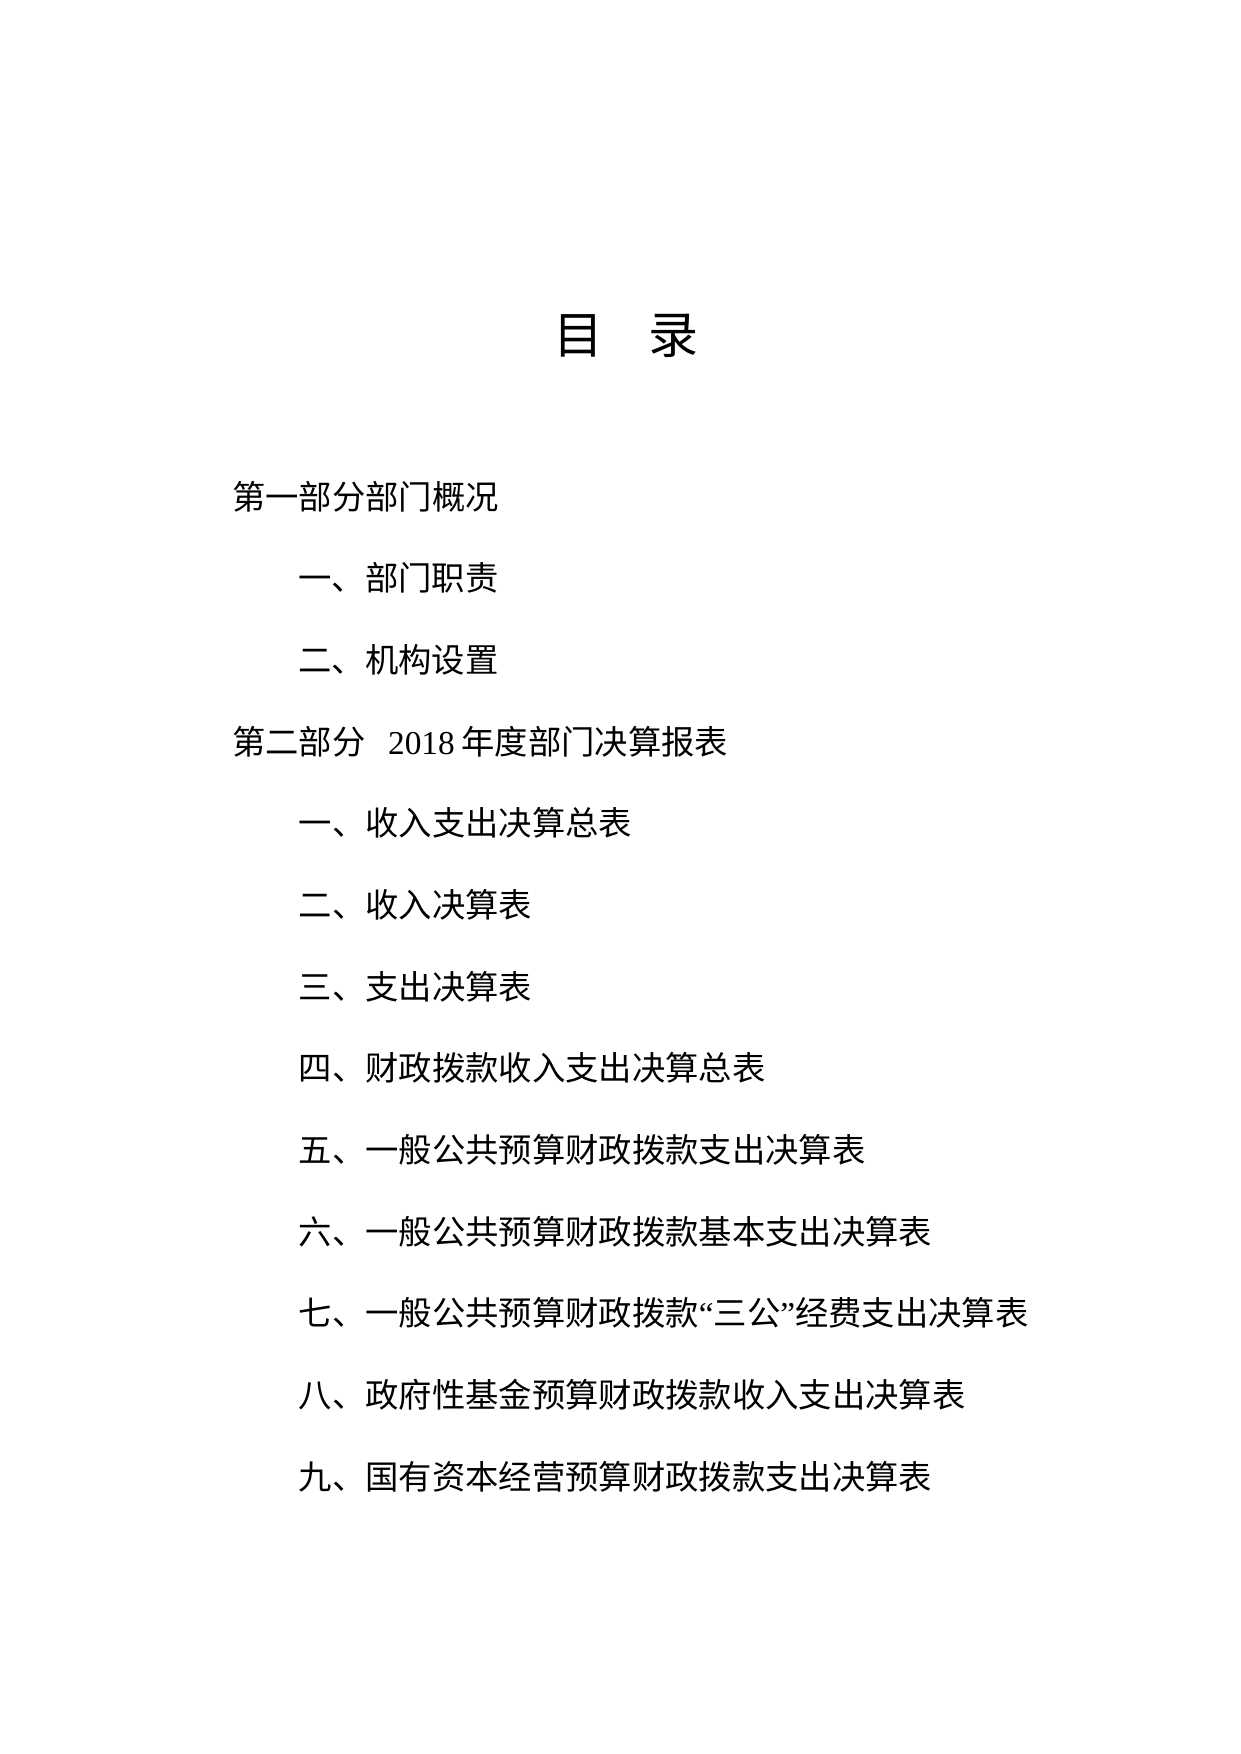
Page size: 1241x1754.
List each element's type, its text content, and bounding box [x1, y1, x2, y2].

text 九、国有资本经营预算财政拨款支出决算表 [232, 1442, 1087, 1507]
text 一、部门职责 [165, 544, 1087, 609]
text 二、机构设置 [165, 625, 1087, 690]
text 三、支出决算表 [232, 952, 1087, 1017]
text 第二部分 2018年度部门决算报表 [165, 707, 1087, 772]
text 六、一般公共预算财政拨款基本支出决算表 [232, 1197, 1087, 1262]
text 四、财政拨款收入支出决算总表 [232, 1034, 1087, 1099]
text 八、政府性基金预算财政拨款收入支出决算表 [232, 1360, 1087, 1425]
text 二、收入决算表 [232, 870, 1087, 935]
text 七、一般公共预算财政拨款“三公”经费支出决算表 [232, 1279, 1087, 1344]
text 目 录 [165, 283, 1087, 380]
text 一、收入支出决算总表 [232, 789, 1087, 854]
text 第一部分部门概况 [165, 462, 1087, 527]
text 五、一般公共预算财政拨款支出决算表 [232, 1115, 1087, 1180]
